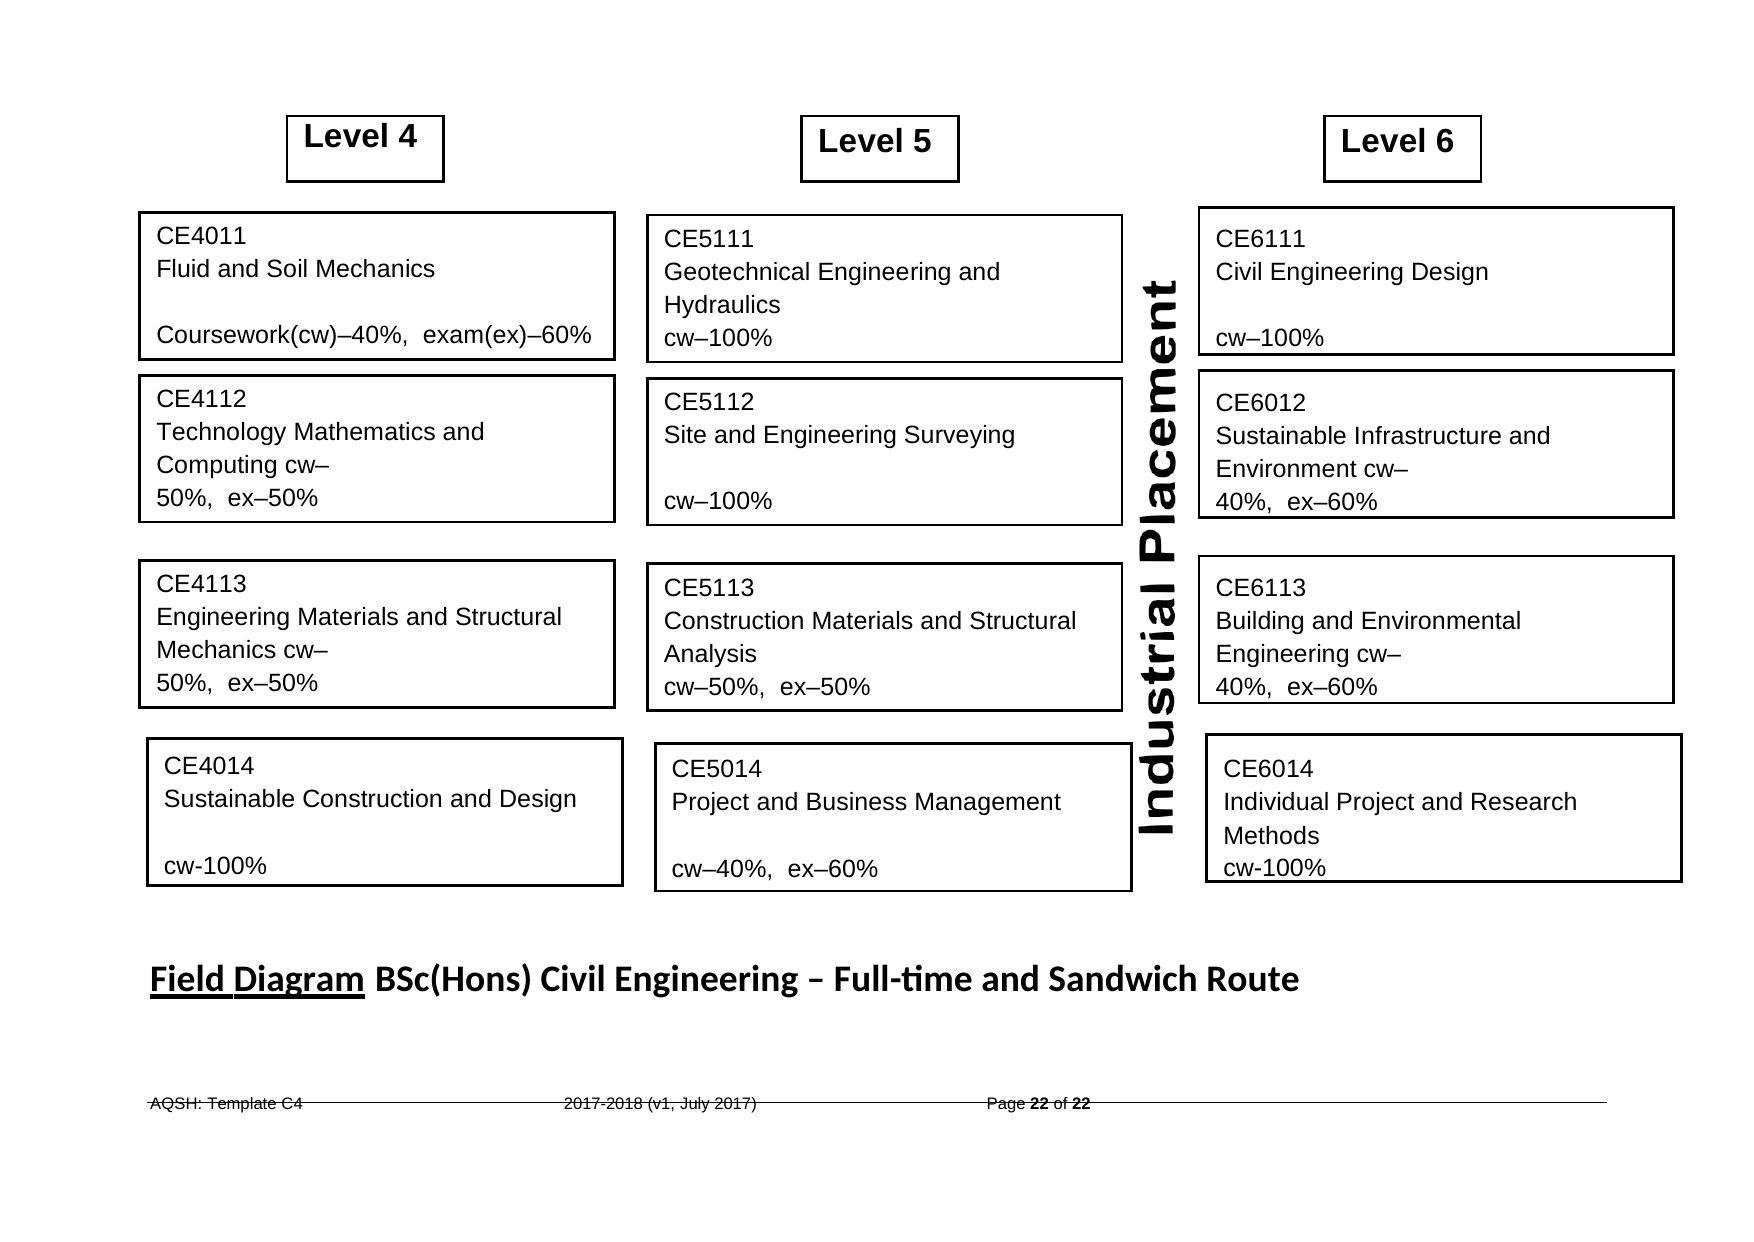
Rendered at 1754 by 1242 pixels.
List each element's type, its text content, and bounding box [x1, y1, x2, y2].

text CE6012 [1215, 389, 1589, 416]
text Engineering Materials and Structural [156, 602, 592, 631]
text Hydraulics cw–100% [664, 290, 786, 352]
text CE4011 [156, 221, 592, 250]
text Level 6 [1341, 121, 1589, 159]
text CE6111 [1215, 224, 1589, 253]
text CE4014 [164, 751, 577, 780]
text Fluid and Soil Mechanics [156, 254, 592, 283]
text cw–40%, ex–60% [671, 854, 1061, 882]
text Building and Environmental [1215, 606, 1589, 634]
text Analysis [664, 639, 1077, 668]
text Mechanics cw–50%, ex–50% [156, 632, 368, 698]
text Sustainable Construction and Design [164, 784, 583, 813]
text Environment cw–40%, ex–60% [1215, 454, 1428, 515]
text Individual Project and Research [1223, 787, 1589, 816]
text cw-100% [164, 851, 577, 879]
text CE5112 [664, 387, 1077, 416]
text Engineering cw–40%, ex–60% [1215, 636, 1428, 702]
picture [1137, 583, 1176, 834]
text Computing cw–50%, ex–50% [156, 450, 368, 511]
text Geotechnical Engineering and [664, 257, 1077, 286]
text CE5113 [664, 573, 1077, 602]
text cw–50%, ex–50% [664, 672, 1077, 700]
text CE5111 [664, 224, 1077, 253]
text CE4113 [156, 569, 592, 598]
text CE6113 [1215, 573, 1589, 602]
text Coursework(cw)–40%, exam(ex)–60% CE4112 [156, 286, 596, 413]
picture [1138, 280, 1176, 562]
text Level 5 [818, 121, 940, 159]
text Construction Materials and Structural [664, 606, 1083, 635]
text Methods cw-100% [1223, 817, 1333, 882]
text CE5014 [671, 754, 1061, 783]
text Project and Business Management [671, 787, 1067, 816]
text Field Diagram BSc(Hons) Civil Engineering – Full-time and Sandwich Route [150, 957, 1589, 1001]
text Site and Engineering Surveying cw–100% [664, 420, 1020, 514]
text Civil Engineering Design cw–100% [1215, 257, 1494, 352]
text Level 4 [303, 116, 425, 153]
text Sustainable Infrastructure and [1215, 421, 1589, 449]
text Technology Mathematics and [156, 417, 592, 446]
text CE6014 [1223, 754, 1589, 783]
